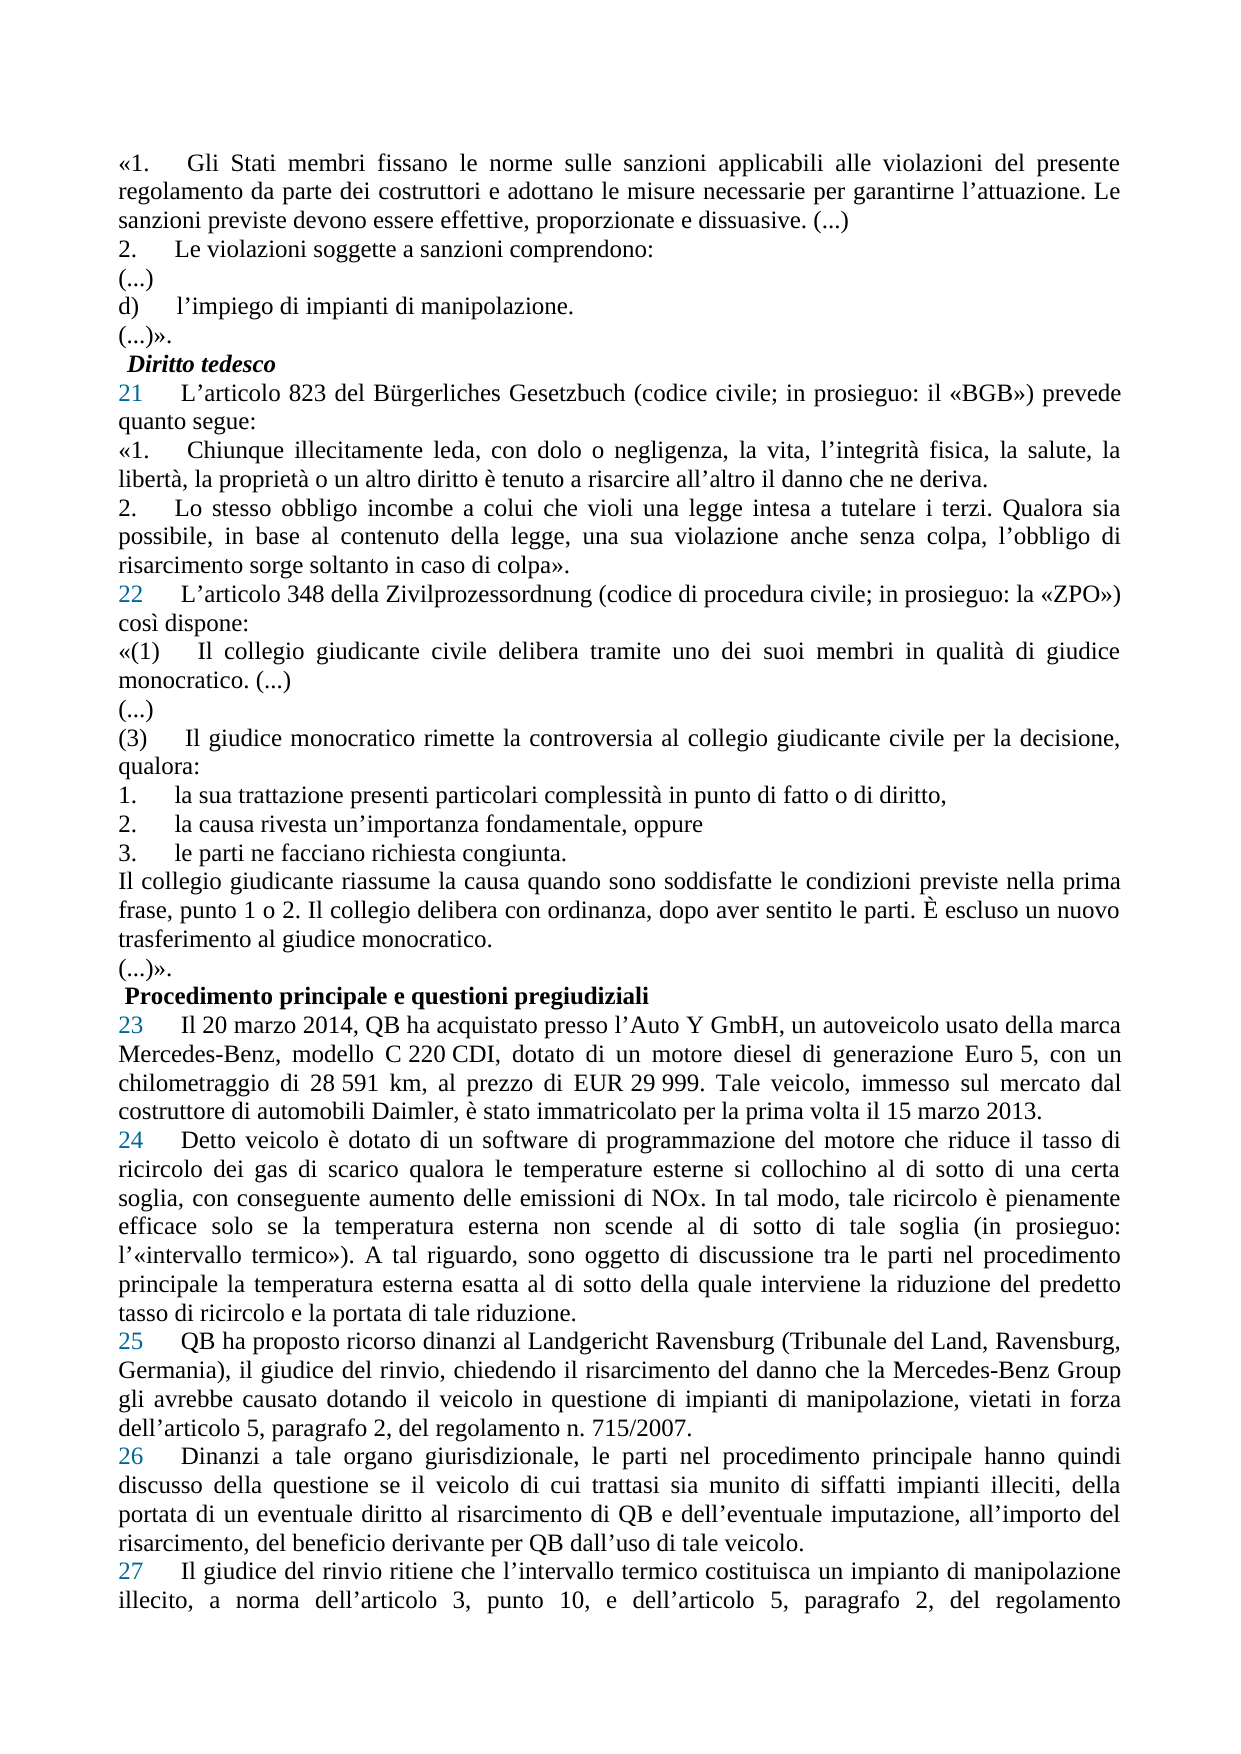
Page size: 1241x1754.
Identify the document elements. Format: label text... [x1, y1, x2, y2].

text 2. Lo stesso obbligo incombe a colui che violi una legge intesa a tutelare i terzi. Qualora sia possibile, in base al contenuto della legge, una sua violazione anche senza colpa, l’obbligo di risarcimento sorge soltanto in caso di colpa». [118, 493, 1122, 579]
text 22 L’articolo 348 della Zivilprozessordnung (codice di procedura civile; in prosieguo: la «ZPO») così dispone: [118, 579, 1122, 636]
text 26 Dinanzi a tale organo giurisdizionale, le parti nel procedimento principale hanno quindi discusso della questione se il veicolo di cui trattasi sia munito di siffatti impianti illeciti, della portata di un eventuale diritto al risarcimento di QB e dell’eventuale imputazione, all’importo del risarcimento, del beneficio derivante per QB dall’uso di tale veicolo. [118, 1441, 1122, 1556]
text (3) Il giudice monocratico rimette la controversia al collegio giudicante civile per la decisione, qualora: [118, 723, 1122, 780]
text d) l’impiego di impianti di manipolazione. [118, 291, 1122, 320]
text 1. la sua trattazione presenti particolari complessità in punto di fatto o di diritto, [118, 780, 1122, 809]
text 23 Il 20 marzo 2014, QB ha acquistato presso l’Auto Y GmbH, un autoveicolo usato della marca Mercedes-Benz, modello C 220 CDI, dotato di un motore diesel di generazione Euro 5, con un chilometraggio di 28 591 km, al prezzo di EUR 29 999. Tale veicolo, immesso sul mercato dal costruttore di automobili Daimler, è stato immatricolato per la prima volta il 15 marzo 2013. [118, 1010, 1122, 1125]
text (...) [118, 263, 1122, 291]
text «(1) Il collegio giudicante civile delibera tramite uno dei suoi membri in qualità di giudice monocratico. (...) [118, 636, 1122, 694]
text (...) [118, 694, 1122, 723]
text 24 Detto veicolo è dotato di un software di programmazione del motore che riduce il tasso di ricircolo dei gas di scarico qualora le temperature esterne si collochino al di sotto di una certa soglia, con conseguente aumento delle emissioni di NOx. In tal modo, tale ricircolo è pienamente efficace solo se la temperatura esterna non scende al di sotto di tale soglia (in prosieguo: l’«intervallo termico»). A tal riguardo, sono oggetto di discussione tra le parti nel procedimento principale la temperatura esterna esatta al di sotto della quale interviene la riduzione del predetto tasso di ricircolo e la portata di tale riduzione. [118, 1125, 1122, 1326]
text Procedimento principale e questioni pregiudiziali [118, 981, 1122, 1010]
text 25 QB ha proposto ricorso dinanzi al Landgericht Ravensburg (Tribunale del Land, Ravensburg, Germania), il giudice del rinvio, chiedendo il risarcimento del danno che la Mercedes-Benz Group gli avrebbe causato dotando il veicolo in questione di impianti di manipolazione, vietati in forza dell’articolo 5, paragrafo 2, del regolamento n. 715/2007. [118, 1326, 1122, 1441]
text (...)». [118, 320, 1122, 349]
text 21 L’articolo 823 del Bürgerliches Gesetzbuch (codice civile; in prosieguo: il «BGB») prevede quanto segue: [118, 378, 1122, 435]
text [118, 1556, 1122, 1614]
text «1. Gli Stati membri fissano le norme sulle sanzioni applicabili alle violazioni del presente regolamento da parte dei costruttori e adottano le misure necessarie per garantirne l’attuazione. Le sanzioni previste devono essere effettive, proporzionate e dissuasive. (...) [118, 148, 1122, 234]
text «1. Chiunque illecitamente leda, con dolo o negligenza, la vita, l’integrità fisica, la salute, la libertà, la proprietà o un altro diritto è tenuto a risarcire all’altro il danno che ne deriva. [118, 435, 1122, 493]
text 2. Le violazioni soggette a sanzioni comprendono: [118, 234, 1122, 263]
text 2. la causa rivesta un’importanza fondamentale, oppure [118, 809, 1122, 838]
text Il collegio giudicante riassume la causa quando sono soddisfatte le condizioni previste nella prima frase, punto 1 o 2. Il collegio delibera con ordinanza, dopo aver sentito le parti. È escluso un nuovo trasferimento al giudice monocratico. [118, 866, 1122, 953]
text 3. le parti ne facciano richiesta congiunta. [118, 838, 1122, 866]
text Diritto tedesco [118, 349, 1122, 378]
text (...)». [118, 953, 1122, 981]
